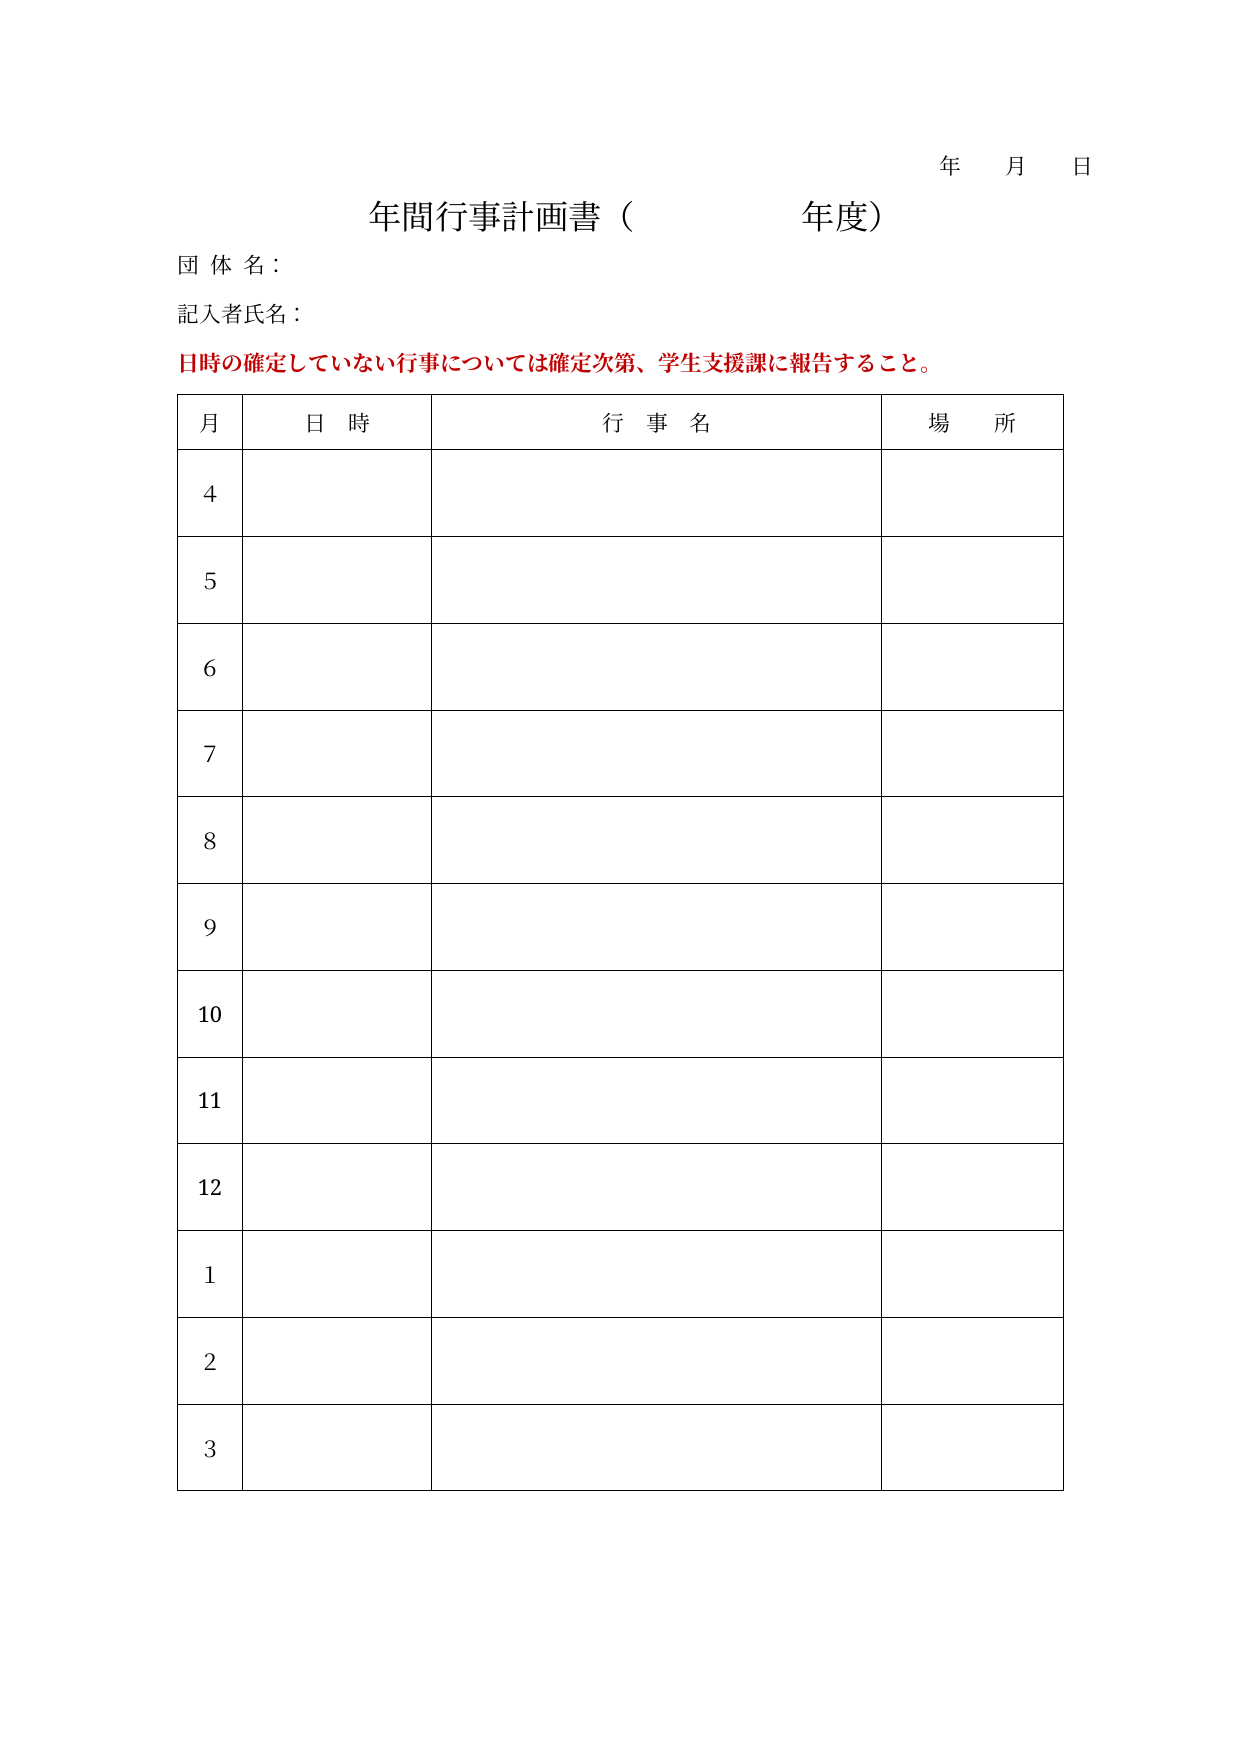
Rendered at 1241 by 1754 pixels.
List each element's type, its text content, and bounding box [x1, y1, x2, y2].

table_cell ３ [178, 1405, 242, 1490]
table_cell [243, 450, 431, 536]
table_cell [882, 884, 1063, 970]
table_cell [432, 1144, 881, 1230]
text 記入者氏名： [177, 297, 1092, 329]
table_cell [882, 797, 1063, 883]
table_cell [243, 624, 431, 709]
table_cell １ [178, 1231, 242, 1317]
table_cell [432, 537, 881, 623]
table_cell [243, 1318, 431, 1404]
table_cell [432, 624, 881, 709]
table_cell [243, 1058, 431, 1143]
table_cell [882, 450, 1063, 536]
table_cell [882, 624, 1063, 709]
table_cell ６ [178, 624, 242, 709]
table_cell [243, 1144, 431, 1230]
table_cell ８ [178, 797, 242, 883]
table_cell [432, 971, 881, 1057]
table_cell [882, 1144, 1063, 1230]
text 日時の確定していない行事については確定次第、学生支援課に報告すること。 [177, 345, 1092, 378]
table_cell [882, 1318, 1063, 1404]
text 年 月 日 [177, 149, 1092, 182]
text 団体名： [177, 248, 1092, 281]
table_cell [882, 1231, 1063, 1317]
table_cell [882, 971, 1063, 1057]
table_header 日 時 [243, 395, 431, 449]
table_cell [243, 711, 431, 796]
text 年間行事計画書（ 年度） [177, 182, 1092, 248]
table_cell [432, 1318, 881, 1404]
table_header 月 [178, 395, 242, 449]
table_cell [243, 884, 431, 970]
table_cell [432, 1058, 881, 1143]
table_cell ７ [178, 711, 242, 796]
table_cell 11 [178, 1058, 242, 1143]
table_header 行 事 名 [432, 395, 881, 449]
table_cell [243, 797, 431, 883]
table_header 場 所 [882, 395, 1063, 449]
table_cell [243, 1405, 431, 1490]
table_cell [882, 711, 1063, 796]
table_cell [243, 1231, 431, 1317]
table_cell [432, 1231, 881, 1317]
table_cell [432, 450, 881, 536]
table_cell ９ [178, 884, 242, 970]
table_cell [432, 1405, 881, 1490]
table_cell [432, 711, 881, 796]
table_cell [432, 797, 881, 883]
table_cell [243, 971, 431, 1057]
table_cell [882, 1058, 1063, 1143]
table_cell [432, 884, 881, 970]
table_cell 12 [178, 1144, 242, 1230]
table_cell 10 [178, 971, 242, 1057]
table_cell [882, 1405, 1063, 1490]
table_cell [882, 537, 1063, 623]
table_cell [243, 537, 431, 623]
table_cell ２ [178, 1318, 242, 1404]
table_cell ５ [178, 537, 242, 623]
table_cell ４ [178, 450, 242, 536]
